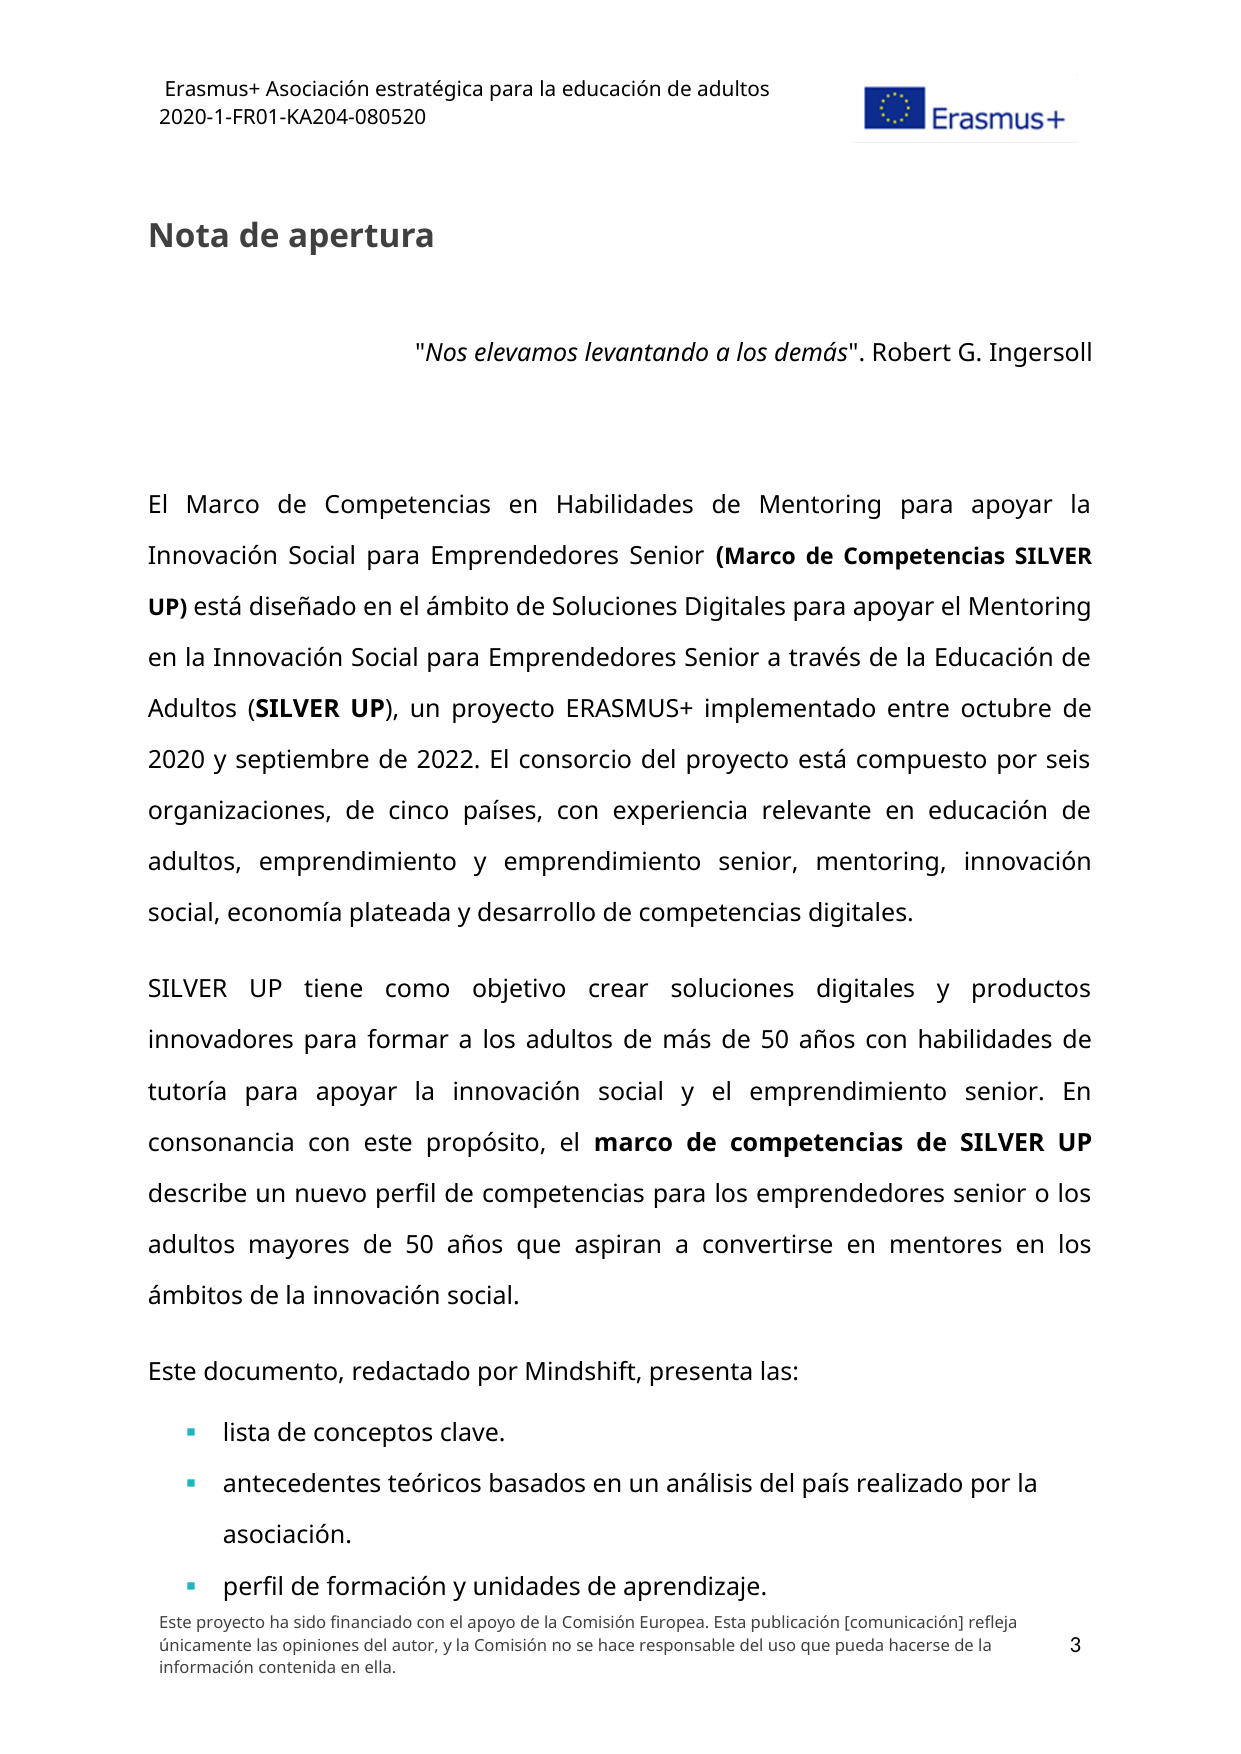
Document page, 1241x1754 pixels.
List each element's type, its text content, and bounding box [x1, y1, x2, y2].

text Este documento, redactado por Mindshift, presenta las: [148, 1353, 1093, 1387]
list lista de conceptos clave. [185, 1415, 1093, 1449]
picture [852, 73, 1080, 144]
list perfil de formación y unidades de aprendizaje. [185, 1568, 1093, 1602]
text "Nos elevamos levantando a los demás". Robert G. Ingersoll [148, 334, 1093, 369]
text SILVER UP tiene como objetivo crear soluciones digitales y productos innovadores para formar a los adultos de más de 50 años con habilidades de tutoría para apoyar la innovación social y el emprendimiento senior. En consonancia con este propósito, el marco de competencias de SILVER UP describe un nuevo perfil de competencias para los emprendedores senior o los adultos mayores de 50 años que aspiran a convertirse en mentores en los ámbitos de la innovación social. [148, 971, 1093, 1311]
text El Marco de Competencias en Habilidades de Mentoring para apoyar la Innovación Social para Emprendedores Senior (Marco de Competencias SILVER UP) está diseñado en el ámbito de Soluciones Digitales para apoyar el Mentoring en la Innovación Social para Emprendedores Senior a través de la Educación de Adultos (SILVER UP), un proyecto ERASMUS+ implementado entre octubre de 2020 y septiembre de 2022. El consorcio del proyecto está compuesto por seis organizaciones, de cinco países, con experiencia relevante en educación de adultos, emprendimiento y emprendimiento senior, mentoring, innovación social, economía plateada y desarrollo de competencias digitales. [148, 487, 1093, 929]
title Nota de apertura [148, 212, 1093, 257]
list antecedentes teóricos basados en un análisis del país realizado por la asociación. [185, 1466, 1093, 1551]
